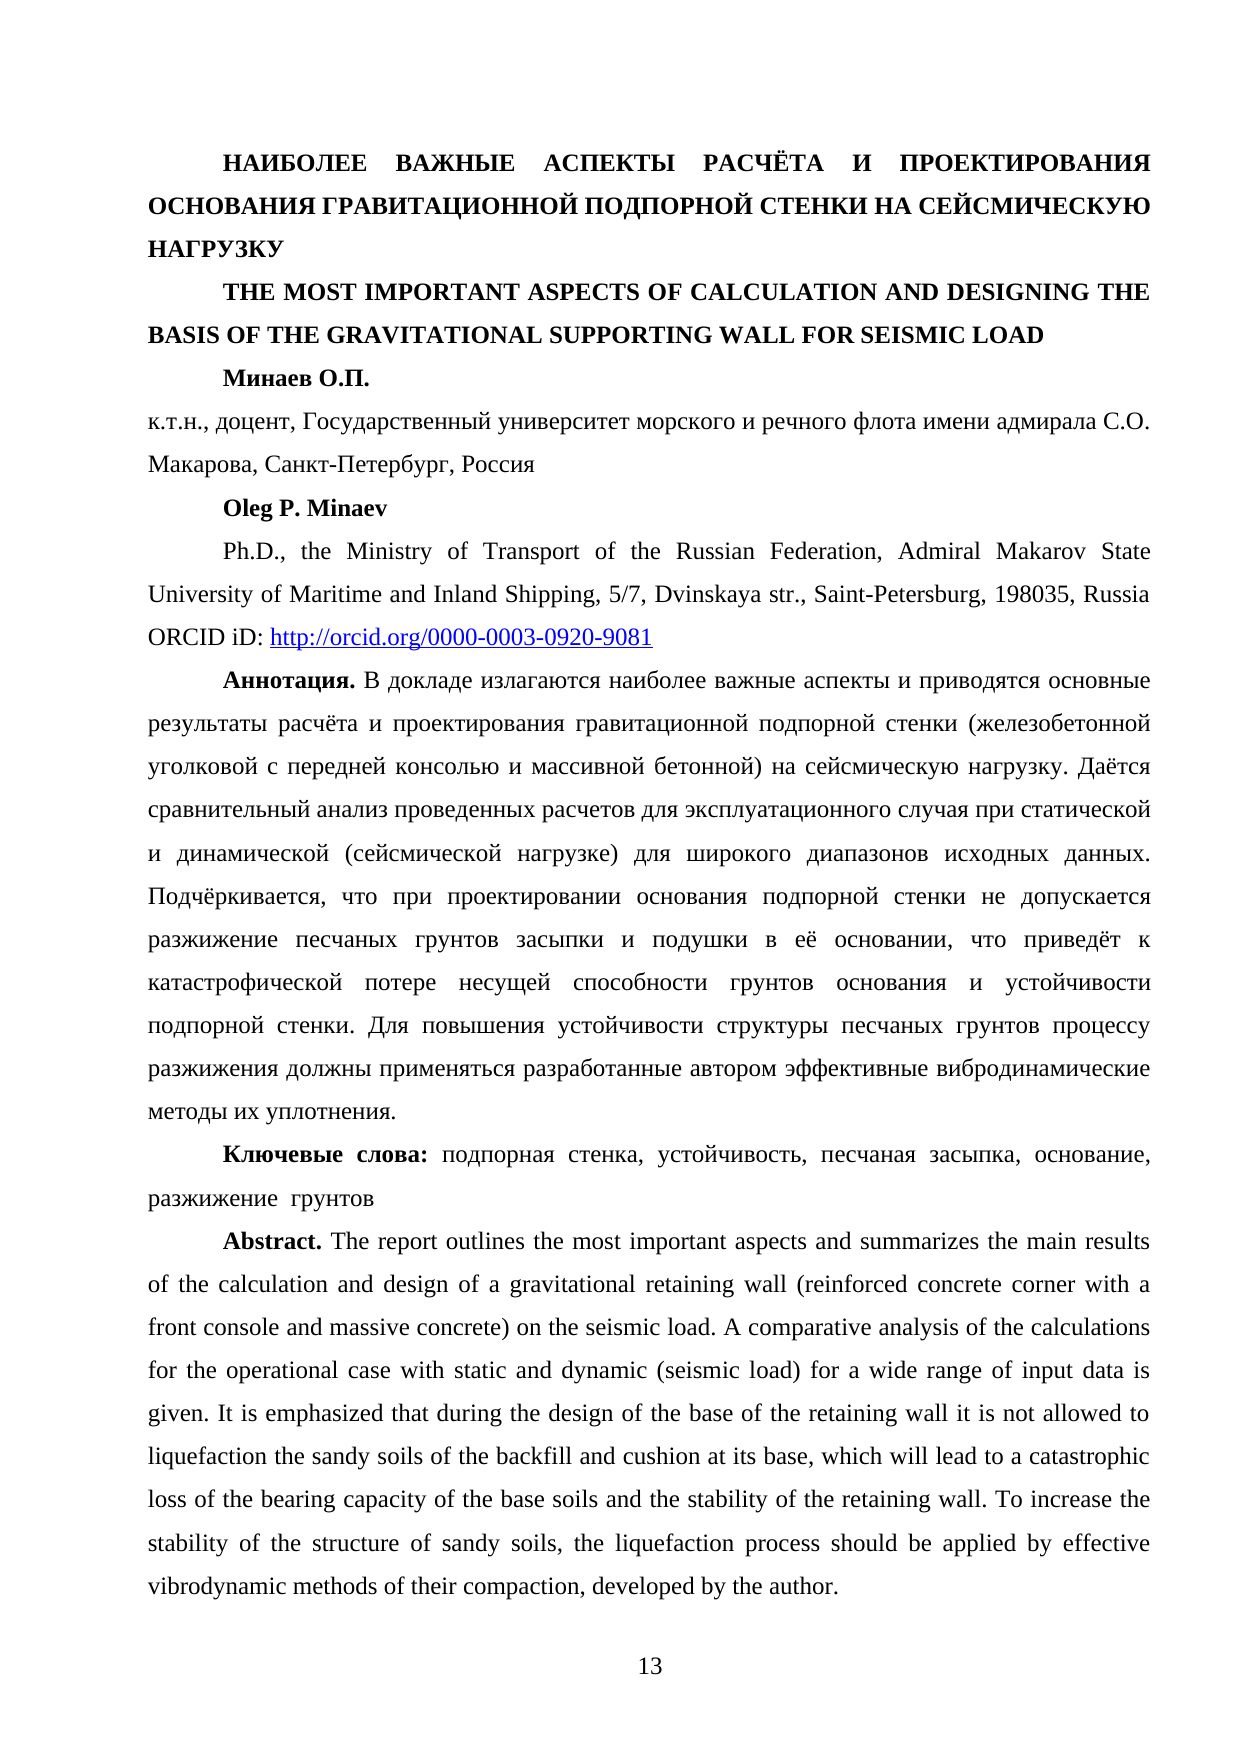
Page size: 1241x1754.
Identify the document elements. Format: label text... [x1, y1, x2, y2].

text Ph.D., the Ministry of Transport of the Russian Federation, Admiral Makarov State University of Maritime and Inland Shipping, 5/7, Dvinskaya str., Saint-Petersburg, 198035, Russia ORCID iD: http://orcid.org/0000-0003-0920-9081 [148, 536, 1152, 651]
text Oleg P. Minaev [148, 493, 1152, 521]
text к.т.н., доцент, Государственный университет морского и речного флота имени адмирала С.О. Макарова, Санкт-Петербург, Россия [148, 406, 1152, 478]
text THE MOST IMPORTANT ASPECTS OF CALCULATION AND DESIGNING THE BASIS OF THE GRAVITATIONAL SUPPORTING WALL FOR SEISMIC LOAD [148, 277, 1152, 349]
text Минаев О.П. [148, 363, 1152, 392]
text Abstract. The report outlines the most important aspects and summarizes the main results of the calculation and design of a gravitational retaining wall (reinforced concrete corner with a front console and massive concrete) on the seismic load. A comparative analysis of the calculations for the operational case with static and dynamic (seismic load) for a wide range of input data is given. It is emphasized that during the design of the base of the retaining wall it is not allowed to liquefaction the sandy soils of the backfill and cushion at its base, which will lead to a catastrophic loss of the bearing capacity of the base soils and the stability of the retaining wall. To increase the stability of the structure of sandy soils, the liquefaction process should be applied by effective vibrodynamic methods of their compaction, developed by the author. [148, 1226, 1152, 1599]
text Ключевые слова: подпорная стенка, устойчивость, песчаная засыпка, основание, разжижение грунтов [148, 1139, 1152, 1211]
text Аннотация. В докладе излагаются наиболее важные аспекты и приводятся основные результаты расчёта и проектирования гравитационной подпорной стенки (железобетонной уголковой с передней консолью и массивной бетонной) на сейсмическую нагрузку. Даётся сравнительный анализ проведенных расчетов для эксплуатационного случая при статической и динамической (сейсмической нагрузке) для широкого диапазонов исходных данных. Подчёркивается, что при проектировании основания подпорной стенки не допускается разжижение песчаных грунтов засыпки и подушки в её основании, что приведёт к катастрофической потере несущей способности грунтов основания и устойчивости подпорной стенки. Для повышения устойчивости структуры песчаных грунтов процессу разжижения должны применяться разработанные автором эффективные вибродинамические методы их уплотнения. [148, 665, 1152, 1125]
text НАИБОЛЕЕ ВАЖНЫЕ АСПЕКТЫ РАСЧЁТА И ПРОЕКТИРОВАНИЯ ОСНОВАНИЯ ГРАВИТАЦИОННОЙ ПОДПОРНОЙ СТЕНКИ НА СЕЙСМИЧЕСКУЮ НАГРУЗКУ [148, 148, 1152, 263]
